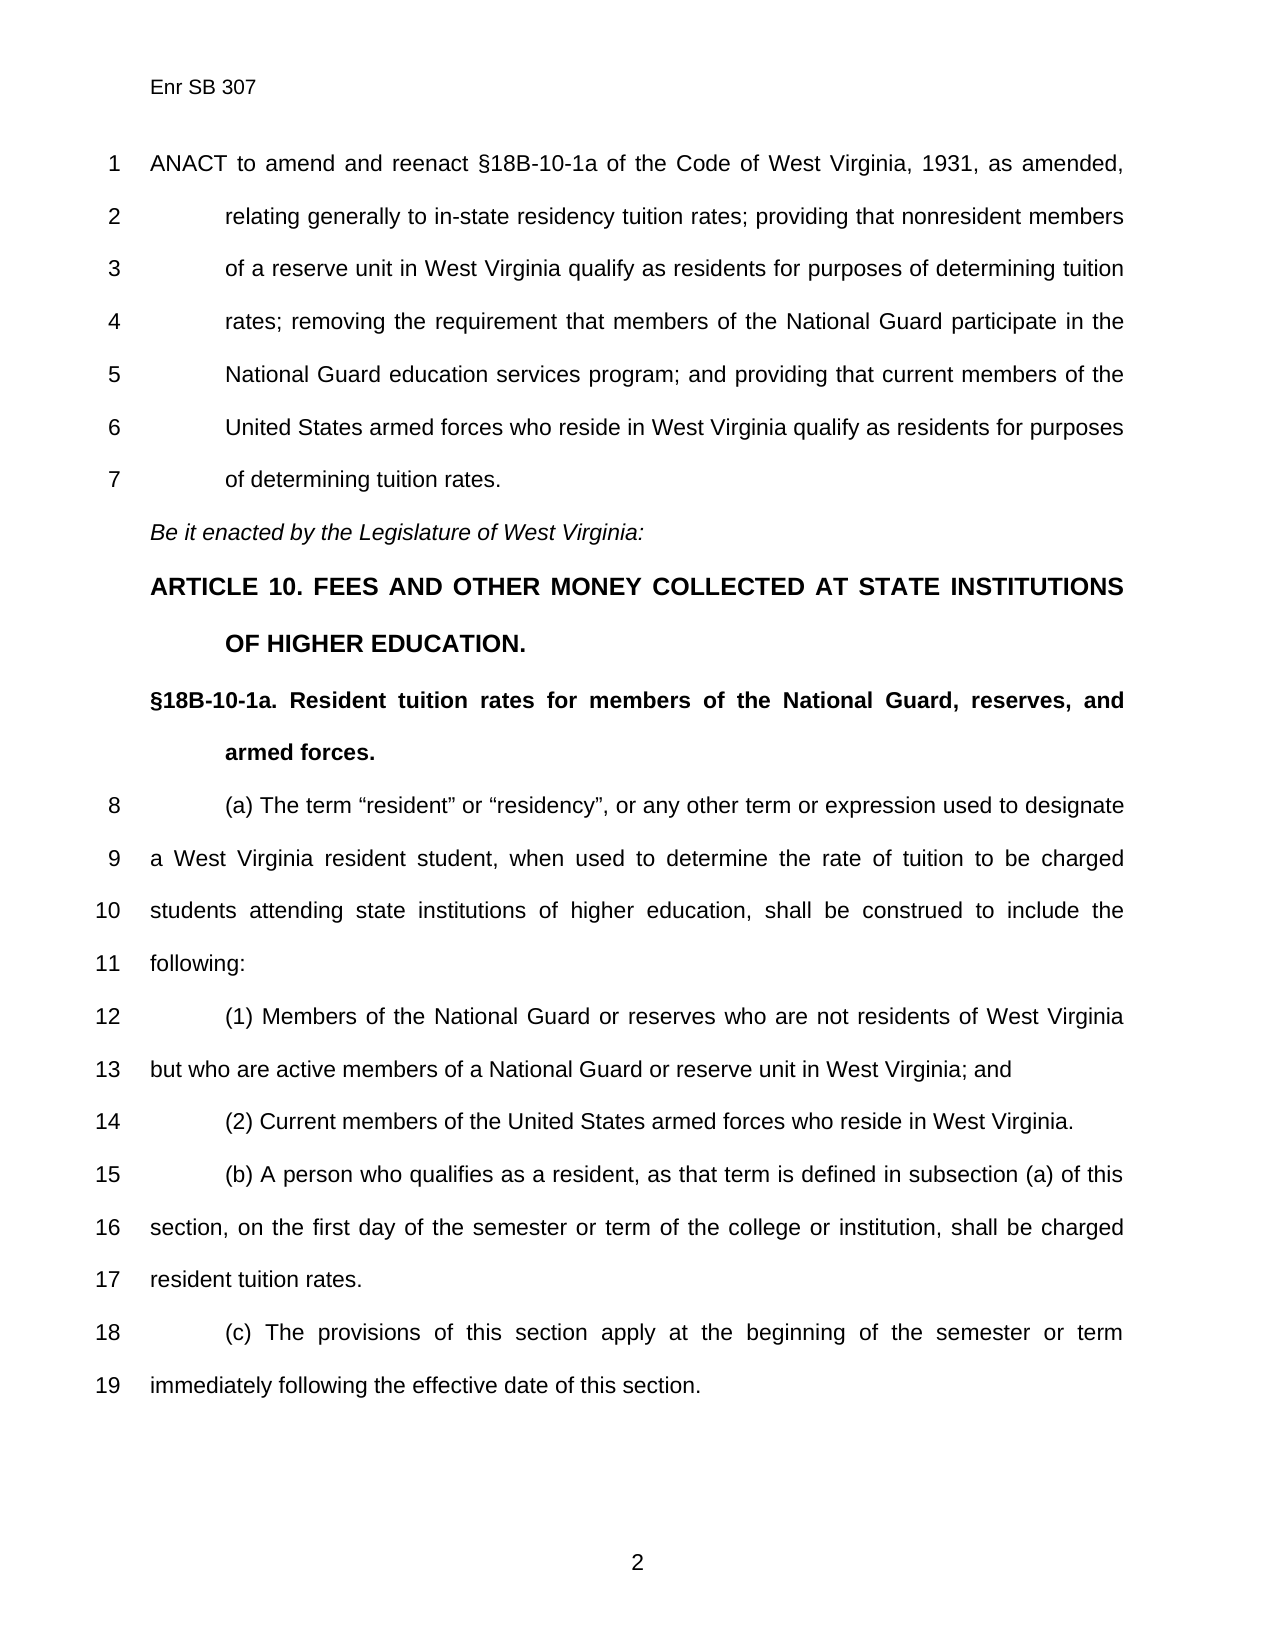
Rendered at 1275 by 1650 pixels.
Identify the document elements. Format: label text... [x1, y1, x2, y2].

text (2) Current members of the United States armed forces who reside in West Virginia. [150, 1108, 1125, 1135]
subtitle §18B-10-1a. Resident tuition rates for members of the National Guard, reserves, and armed forces. [150, 687, 1125, 766]
text (1) Members of the National Guard or reserves who are not residents of West Virginia but who are active members of a National Guard or reserve unit in West Virginia; and [150, 1003, 1125, 1082]
text (c) The provisions of this section apply at the beginning of the semester or term immediately following the effective date of this section. [150, 1319, 1125, 1398]
text Be it enacted by the Legislature of West Virginia: [150, 519, 1125, 545]
subtitle ARTICLE 10. FEES AND OTHER MONEY COLLECTED AT STATE INSTITUTIONS OF HIGHER EDUCATION. [150, 572, 1125, 658]
title ANACT to amend and reenact §18B-10-1a of the Code of West Virginia, 1931, as amended, relating generally to in-state residency tuition rates; providing that nonresident members of a reserve unit in West Virginia qualify as residents for purposes of determining tuition rates; removing the requirement that members of the National Guard participate in the National Guard education services program; and providing that current members of the United States armed forces who reside in West Virginia qualify as residents for purposes of determining tuition rates. [150, 150, 1125, 493]
text (a) The term “resident” or “residency”, or any other term or expression used to designate a West Virginia resident student, when used to determine the rate of tuition to be charged students attending state institutions of higher education, shall be construed to include the following: [150, 792, 1125, 977]
text (b) A person who qualifies as a resident, as that term is defined in subsection (a) of this section, on the first day of the semester or term of the college or institution, shall be charged resident tuition rates. [150, 1161, 1125, 1293]
